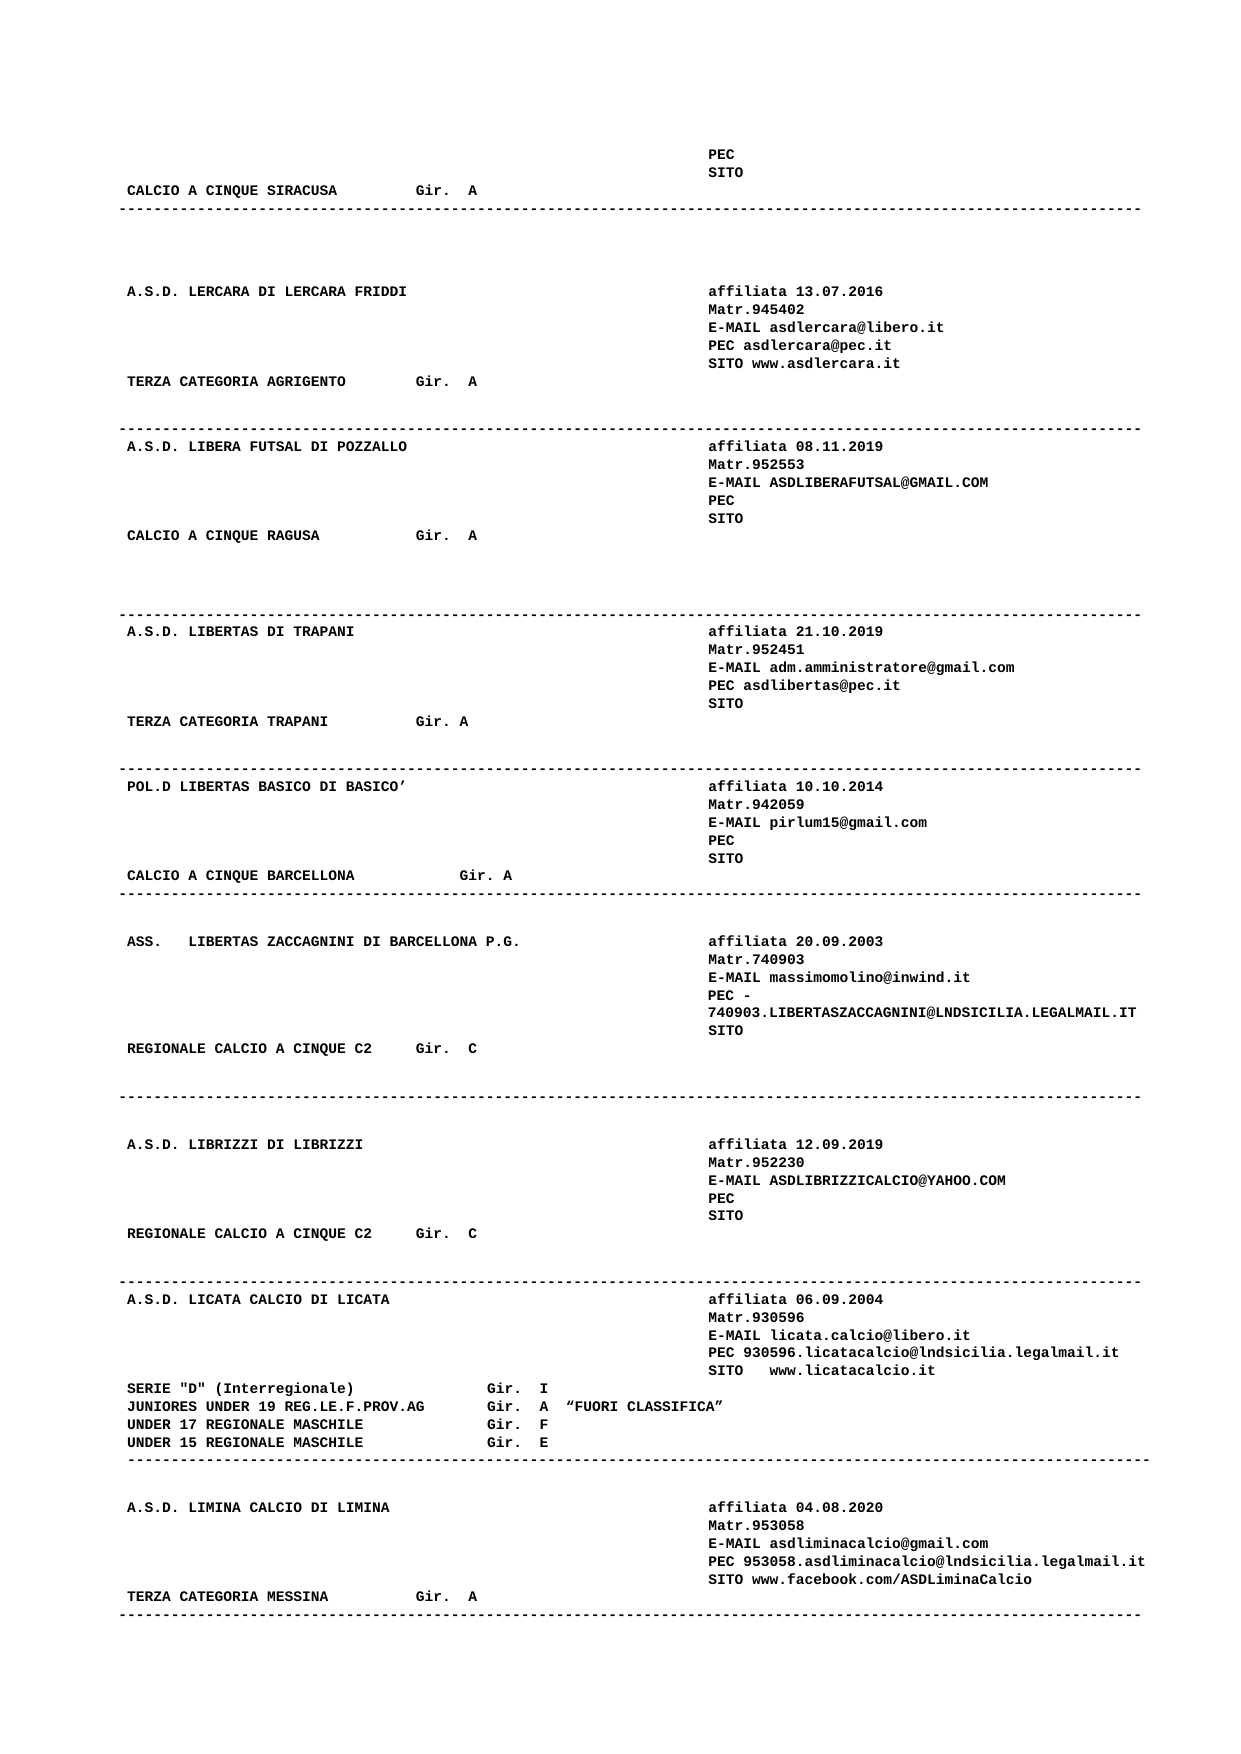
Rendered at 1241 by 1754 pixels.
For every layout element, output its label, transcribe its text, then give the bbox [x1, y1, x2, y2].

text SITO [118, 1209, 1152, 1225]
text E-MAIL ASDLIBRIZZICALCIO@YAHOO.COM [634, 1173, 1152, 1189]
text Matr.952451 [634, 642, 1152, 659]
text TERZA CATEGORIA MESSINA Gir. A [118, 1590, 1152, 1606]
text PEC asdlercara@pec.it [118, 338, 1152, 355]
text REGIONALE CALCIO A CINQUE C2 Gir. C [118, 1041, 1152, 1058]
text PEC asdlibertas@pec.it [118, 678, 1152, 695]
text Matr.952553 [634, 457, 1152, 474]
text Matr.952230 [634, 1155, 1152, 1172]
text PEC 930596.licatacalcio@lndsicilia.legalmail.it [118, 1346, 1152, 1362]
text UNDER 17 REGIONALE MASCHILE Gir. F [118, 1417, 1152, 1433]
text --------------------------------------------------------------------------------------------------------------------- [118, 762, 1152, 778]
text --------------------------------------------------------------------------------------------------------------------- [118, 886, 1152, 903]
text PEC [118, 833, 1152, 849]
text E-MAIL massimomolino@inwind.it [634, 970, 1152, 987]
text --------------------------------------------------------------------------------------------------------------------- [118, 1453, 1152, 1469]
text --------------------------------------------------------------------------------------------------------------------- [118, 422, 1152, 438]
text CALCIO A CINQUE SIRACUSA Gir. A [118, 183, 1152, 200]
text --------------------------------------------------------------------------------------------------------------------- [118, 1274, 1152, 1291]
text A.S.D. LIMINA CALCIO DI LIMINA affiliata 04.08.2020 [118, 1501, 1152, 1517]
text Matr.945402 [634, 302, 1152, 319]
text --------------------------------------------------------------------------------------------------------------------- [118, 607, 1152, 623]
text ASS. LIBERTAS ZACCAGNINI DI BARCELLONA P.G. affiliata 20.09.2003 [118, 934, 1152, 951]
text A.S.D. LICATA CALCIO DI LICATA affiliata 06.09.2004 [118, 1292, 1152, 1309]
text Matr.953058 [634, 1518, 1152, 1535]
text A.S.D. LERCARA DI LERCARA FRIDDI affiliata 13.07.2016 [118, 285, 1152, 301]
text E-MAIL asdlercara@libero.it [634, 320, 1152, 337]
text E-MAIL asdliminacalcio@gmail.com [634, 1536, 1152, 1553]
text TERZA CATEGORIA AGRIGENTO Gir. A [118, 374, 1152, 390]
text SERIE "D" (Interregionale) Gir. I [118, 1381, 1152, 1398]
text --------------------------------------------------------------------------------------------------------------------- [118, 1607, 1152, 1624]
text PEC - 740903.LIBERTASZACCAGNINI@LNDSICILIA.LEGALMAIL.IT [708, 988, 1152, 1022]
text --------------------------------------------------------------------------------------------------------------------- [118, 1089, 1152, 1106]
text PEC 953058.asdliminacalcio@lndsicilia.legalmail.it [118, 1554, 1152, 1571]
text PEC [118, 1191, 1152, 1207]
text A.S.D. LIBERTAS DI TRAPANI affiliata 21.10.2019 [118, 625, 1152, 641]
text CALCIO A CINQUE RAGUSA Gir. A [118, 529, 1152, 545]
text SITO [118, 511, 1152, 527]
text TERZA CATEGORIA TRAPANI Gir. A [118, 714, 1152, 730]
text PEC [118, 493, 1152, 509]
text Matr.930596 [634, 1310, 1152, 1327]
text PEC [118, 148, 1152, 164]
text E-MAIL ASDLIBERAFUTSAL@GMAIL.COM [634, 475, 1152, 492]
text JUNIORES UNDER 19 REG.LE.F.PROV.AG Gir. A “FUORI CLASSIFICA” [118, 1399, 1152, 1416]
text CALCIO A CINQUE BARCELLONA Gir. A [118, 869, 1152, 885]
text SITO www.licatacalcio.it [118, 1363, 1152, 1380]
text A.S.D. LIBRIZZI DI LIBRIZZI affiliata 12.09.2019 [118, 1137, 1152, 1154]
text REGIONALE CALCIO A CINQUE C2 Gir. C [118, 1226, 1152, 1243]
text SITO [118, 1023, 1152, 1040]
text Matr.942059 [634, 797, 1152, 814]
text SITO www.asdlercara.it [118, 356, 1152, 372]
text SITO [118, 165, 1152, 182]
text A.S.D. LIBERA FUTSAL DI POZZALLO affiliata 08.11.2019 [118, 439, 1152, 456]
text POL.D LIBERTAS BASICO DI BASICO’ affiliata 10.10.2014 [118, 779, 1152, 796]
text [118, 201, 1152, 218]
text E-MAIL adm.amministratore@gmail.com [634, 660, 1152, 677]
text Matr.740903 [634, 952, 1152, 969]
text SITO [118, 696, 1152, 712]
text E-MAIL licata.calcio@libero.it [634, 1328, 1152, 1344]
text UNDER 15 REGIONALE MASCHILE Gir. E [118, 1435, 1152, 1451]
text SITO www.facebook.com/ASDLiminaCalcio [118, 1572, 1152, 1588]
text SITO [118, 851, 1152, 867]
text E-MAIL pirlum15@gmail.com [634, 815, 1152, 832]
